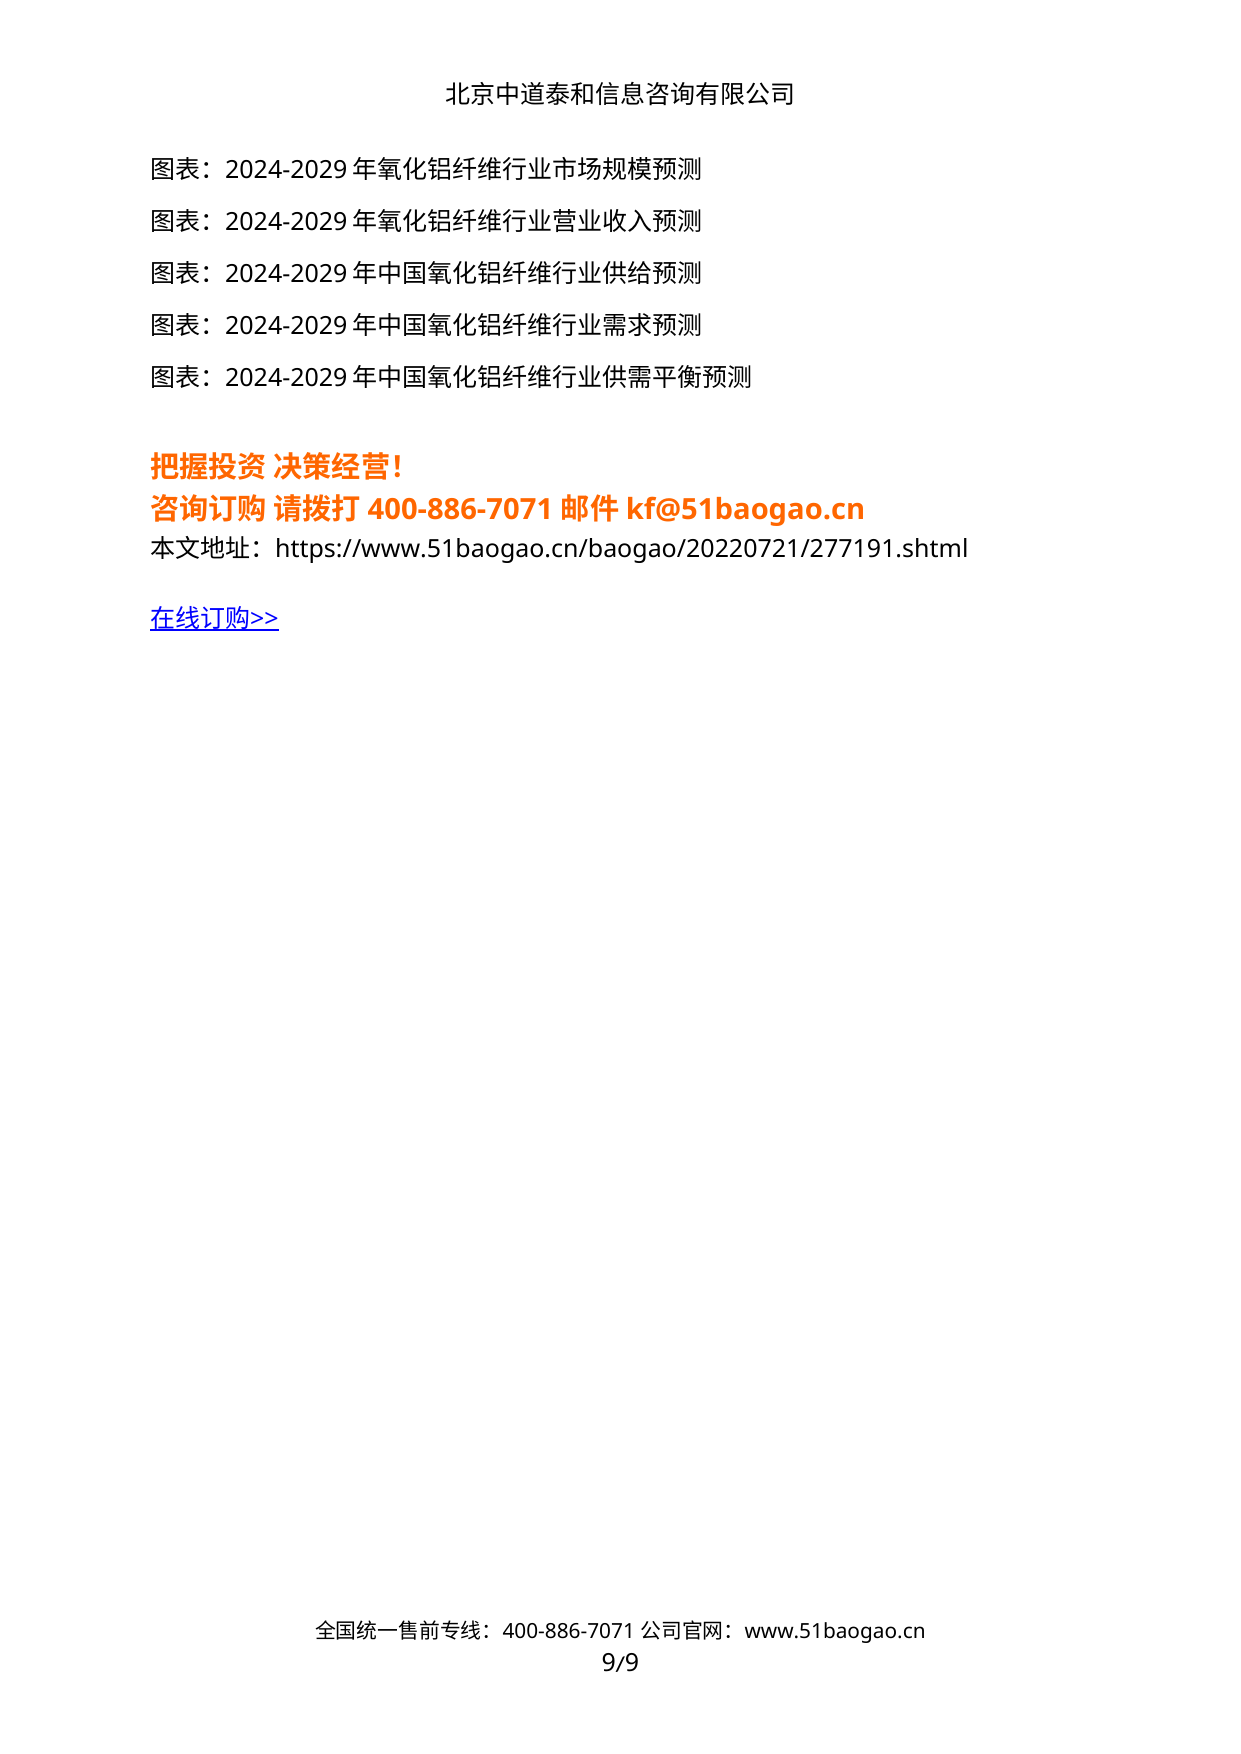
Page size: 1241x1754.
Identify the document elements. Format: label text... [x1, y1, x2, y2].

text 在线订购>> [150, 564, 1090, 635]
text 图表：2024-2029年氧化铝纤维行业市场规模预测 [150, 150, 1090, 186]
text 图表：2024-2029年中国氧化铝纤维行业供需平衡预测 [150, 357, 1090, 394]
text 图表：2024-2029年氧化铝纤维行业营业收入预测 [150, 202, 1090, 238]
text 图表：2024-2029年中国氧化铝纤维行业需求预测 [150, 306, 1090, 342]
text 把握投资 决策经营！咨询订购 请拨打 400-886-7071 邮件 kf@51baogao.cn本文地址：https://www.51baogao.cn/baogao/20220721/277191.shtml [150, 409, 1090, 564]
text 图表：2024-2029年中国氧化铝纤维行业供给预测 [150, 254, 1090, 290]
